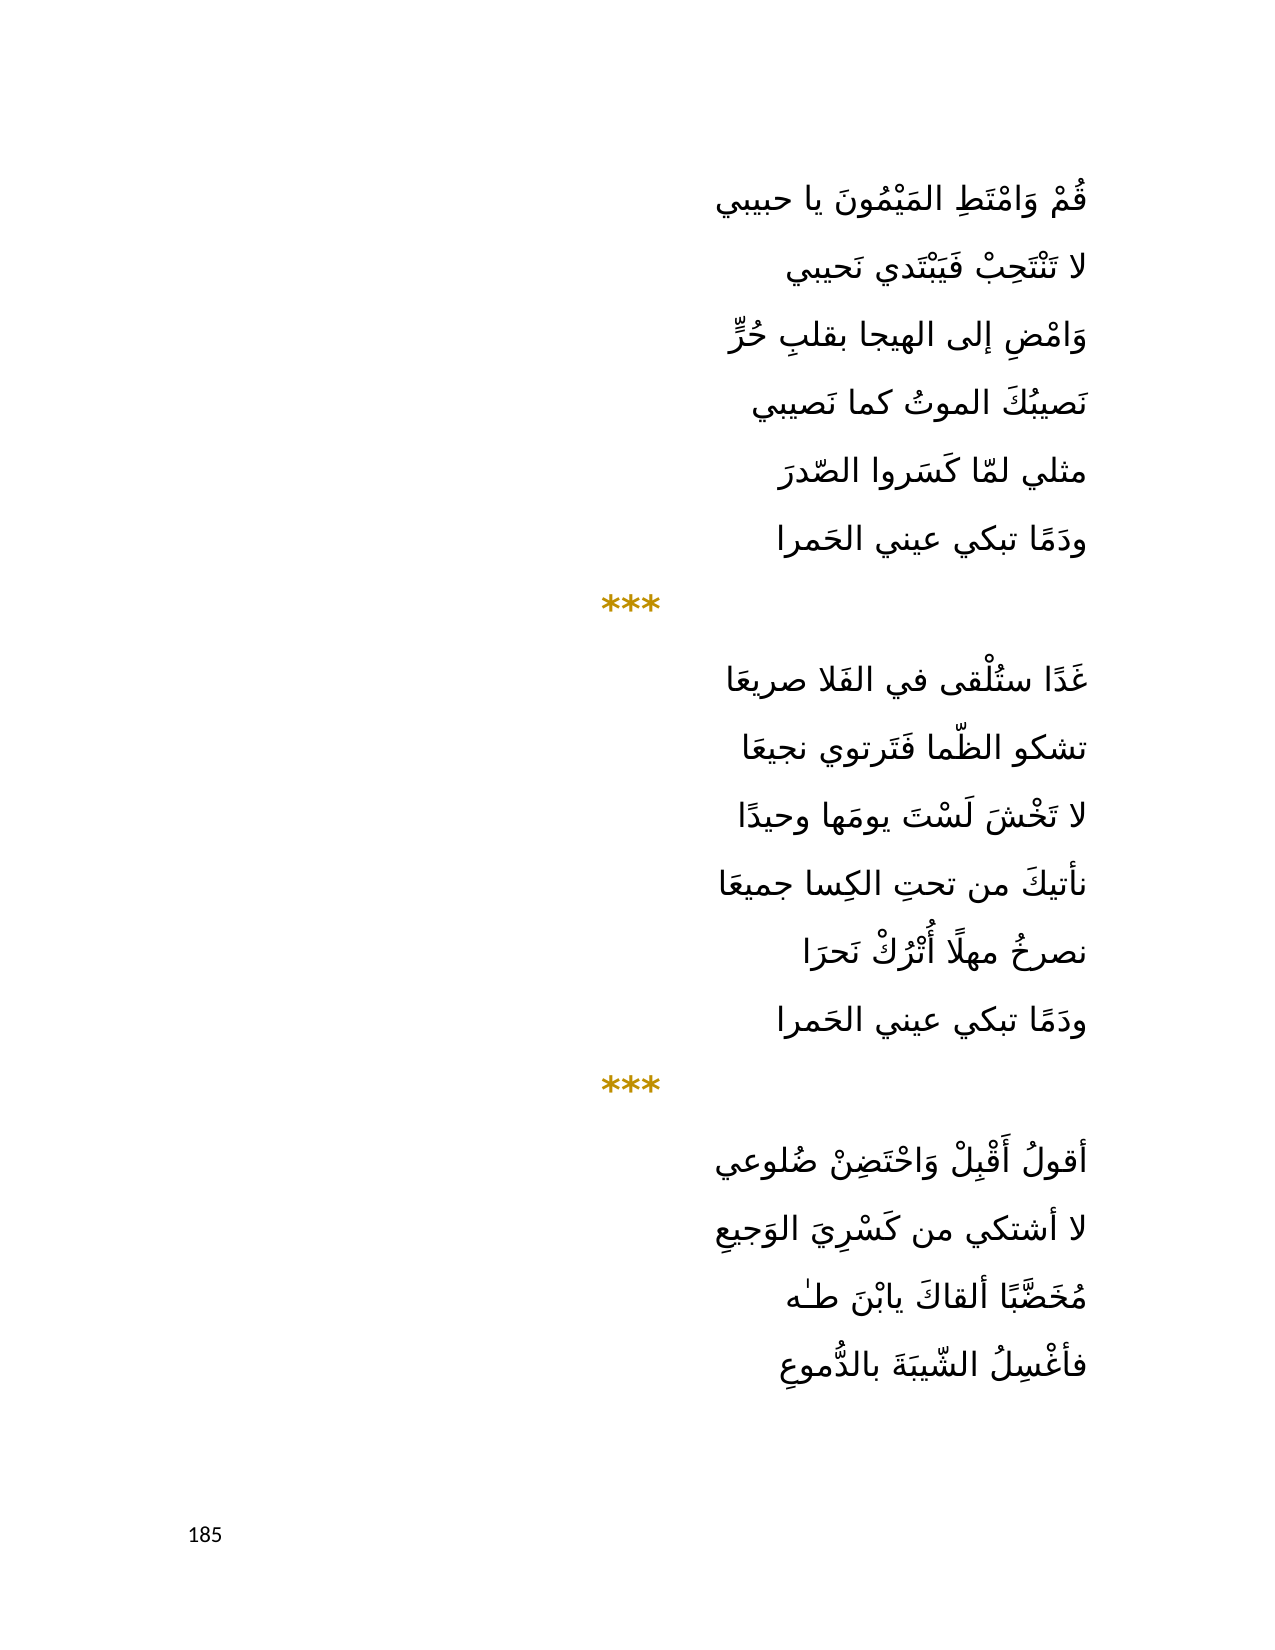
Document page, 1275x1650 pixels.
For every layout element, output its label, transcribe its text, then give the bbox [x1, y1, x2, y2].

text نَصيبُكَ الموتُ كما نَصيبي [187, 383, 1087, 422]
text مُخَضَّبًا ألقاكَ يابْنَ طـٰه [187, 1277, 1087, 1316]
text *** [187, 1068, 1087, 1112]
text غَدًا ستُلْقى في الفَلا صريعَا [187, 660, 1087, 699]
text *** [187, 587, 1087, 631]
text ودَمًا تبكي عيني الحَمرا [187, 1000, 1087, 1039]
text وَامْضِ إلى الهيجا بقلبِ حُرٍّ [187, 315, 1087, 354]
text أقولُ أَقْبِلْ وَاحْتَضِنْ ضُلوعي [187, 1141, 1087, 1180]
text لا تَخْشَ لَسْتَ يومَها وحيدًا [187, 796, 1087, 835]
text لا أشتكي من كَسْرِيَ الوَجيعِ [187, 1209, 1087, 1248]
text مثلي لمّا كَسَروا الصّدرَ [187, 451, 1087, 490]
text تشكو الظّما فَتَرتوي نجيعَا [187, 728, 1087, 767]
text ودَمًا تبكي عيني الحَمرا [187, 519, 1087, 558]
text قُمْ وَامْتَطِ المَيْمُونَ يا حبيبي [187, 179, 1087, 218]
text فأغْسِلُ الشّيبَةَ بالدُّموعِ [187, 1345, 1087, 1384]
text نصرخُ مهلًا أُتْرُكْ نَحرَا [187, 932, 1087, 971]
text لا تَنْتَحِبْ فَيَبْتَدي نَحيبي [187, 247, 1087, 286]
text نأتيكَ من تحتِ الكِسا جميعَا [187, 864, 1087, 903]
